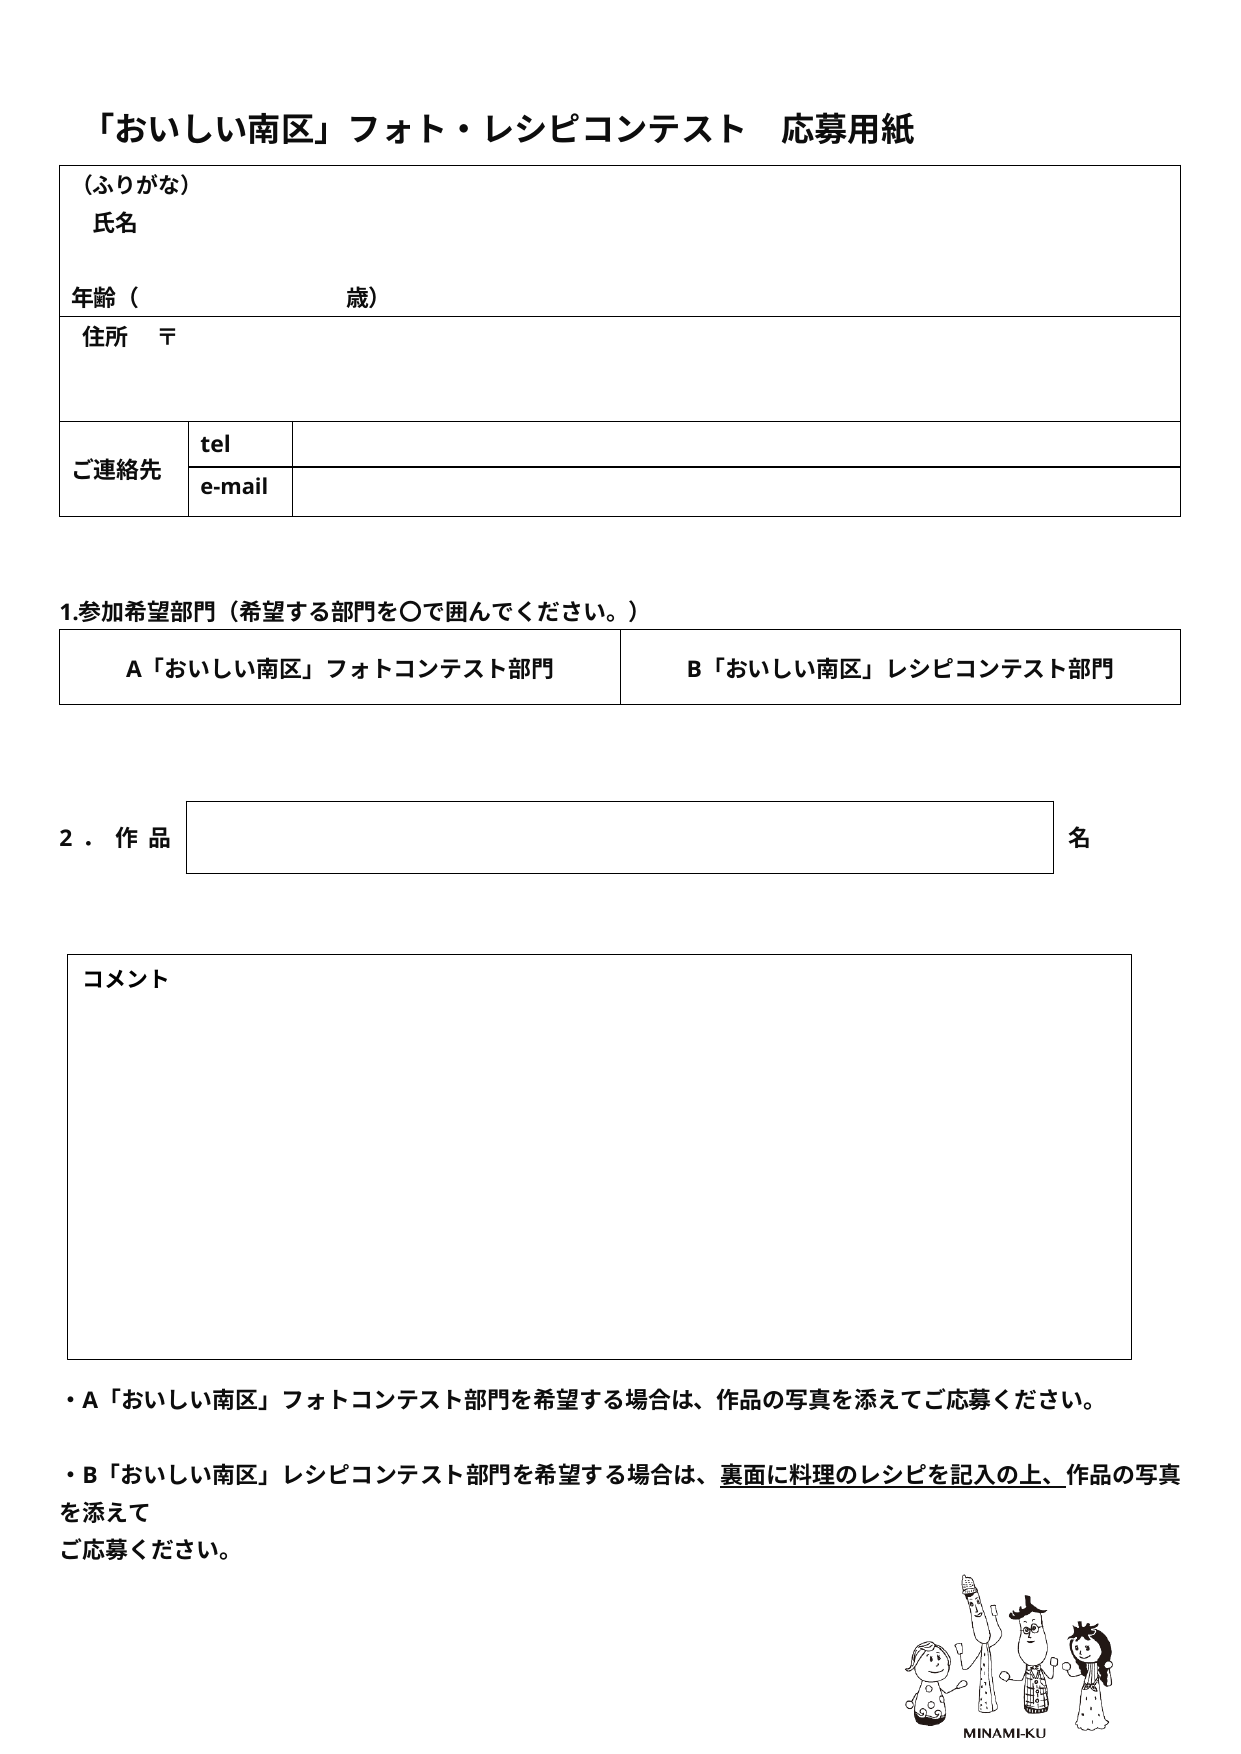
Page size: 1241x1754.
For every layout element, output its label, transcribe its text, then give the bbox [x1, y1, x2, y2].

table_header [187, 802, 1053, 873]
text ご応募ください。 [59, 1530, 1181, 1568]
table_cell [293, 468, 1180, 516]
text 1.参加希望部門（希望する部門を〇で囲んでください。） [59, 592, 1181, 629]
picture [870, 1568, 1149, 1754]
table_cell [293, 422, 1180, 466]
table_cell ご連絡先 [60, 422, 188, 516]
text 「おいしい南区」フォト・レシピコンテスト 応募用紙 [59, 89, 1181, 164]
table_header B「おいしい南区」レシピコンテスト部門 [621, 630, 1180, 704]
text 2．作品名 [59, 818, 186, 855]
text ・B「おいしい南区」レシピコンテスト部門を希望する場合は、裏面に料理のレシピを記入の上、作品の写真を添えて [59, 1455, 1181, 1530]
table_header （ふりがな） 氏名 年齢（ 歳） [60, 166, 1180, 316]
table_cell tel [189, 422, 292, 466]
table_cell e-mail [189, 468, 292, 516]
text ・A「おいしい南区」フォトコンテスト部門を希望する場合は、作品の写真を添えてご応募ください。 [59, 1380, 1181, 1418]
table_cell 住所 〒 [60, 317, 1180, 421]
text 2．作品名 [1054, 818, 1181, 855]
table_header A「おいしい南区」フォトコンテスト部門 [60, 630, 620, 704]
